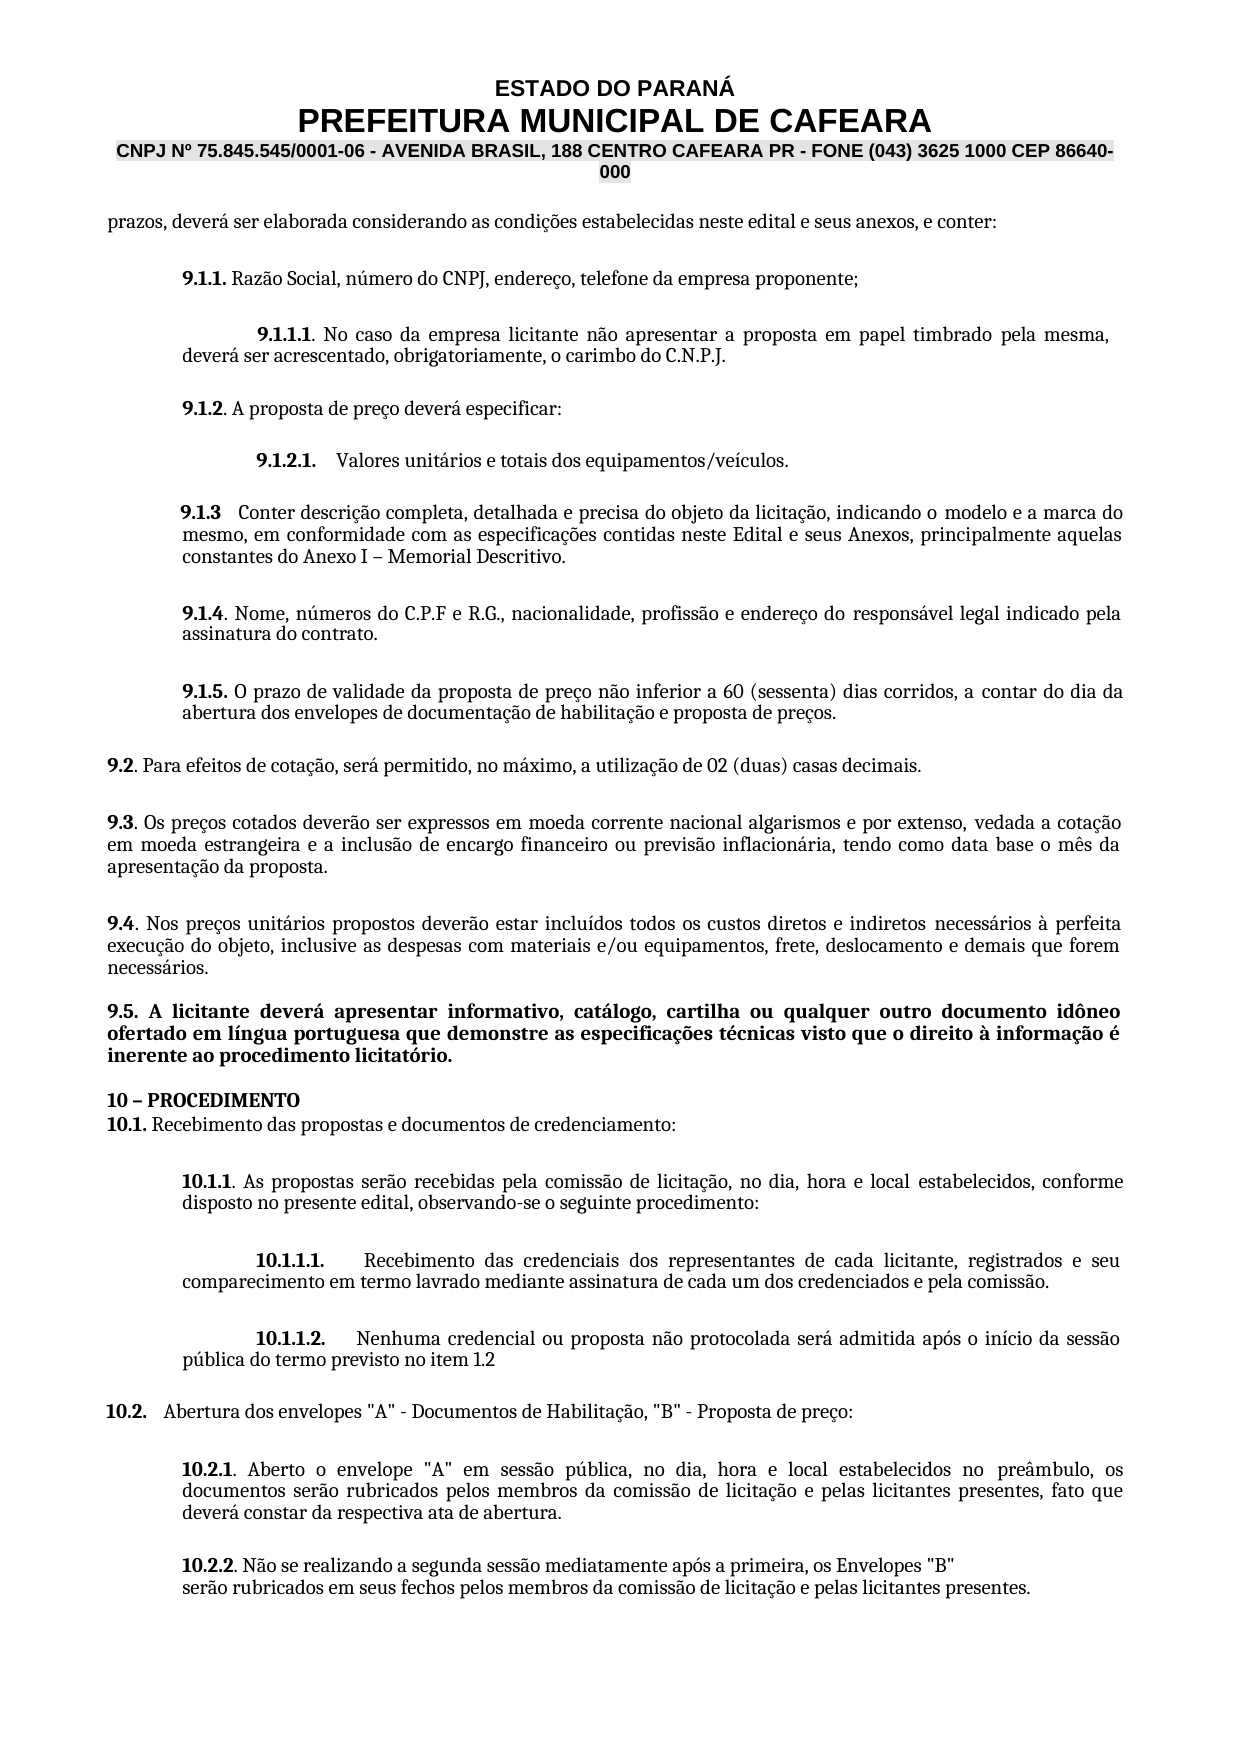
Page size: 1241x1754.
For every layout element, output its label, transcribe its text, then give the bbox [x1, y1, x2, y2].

list Abertura dos envelopes "A" - Documentos de Habilitação, "B" - Proposta de preço: [106, 1400, 1123, 1424]
text 10.1. Recebimento das propostas e documentos de credenciamento: [107, 1112, 1123, 1136]
text serão rubricados em seus fechos pelos membros da comissão de licitação e pelas licitantes presentes. [182, 1578, 1121, 1599]
text 9.1.4. Nome, números do C.P.F e R.G., nacionalidade, profissão e endereço do responsável legal indicado pela assinatura do contrato. [182, 603, 1121, 646]
text 10.2.2. Não se realizando a segunda sessão mediatamente após a primeira, os Envelopes "B" [182, 1554, 1123, 1578]
text 9.5. A licitante deverá apresentar informativo, catálogo, cartilha ou qualquer outro documento idôneo ofertado em língua portuguesa que demonstre as especificações técnicas visto que o direito à informação é inerente ao procedimento licitatório. [107, 1001, 1121, 1067]
text 10.1.1. As propostas serão recebidas pela comissão de licitação, no dia, hora e local estabelecidos, conforme disposto no presente edital, observando-se o seguinte procedimento: [182, 1171, 1123, 1215]
text 9.1.1.1. No caso da empresa licitante não apresentar a proposta em papel timbrado pela mesma, deverá ser acrescentado, obrigatoriamente, o carimbo do C.N.P.J. [182, 325, 1109, 367]
text 9.4. Nos preços unitários propostos deverão estar incluídos todos os custos diretos e indiretos necessários à perfeita execução do objeto, inclusive as despesas com materiais e/ou equipamentos, frete, deslocamento e demais que forem necessários. [107, 913, 1121, 979]
text 9.3. Os preços cotados deverão ser expressos em moeda corrente nacional algarismos e por extenso, vedada a cotação em moeda estrangeira e a inclusão de encargo financeiro ou previsão inflacionária, tendo como data base o mês da apresentação da proposta. [107, 812, 1121, 878]
list Nenhuma credencial ou proposta não protocolada será admitida após o início da sessão pública do termo previsto no item 1.2 [182, 1328, 1121, 1371]
text 9.1.2. A proposta de preço deverá especificar: [182, 396, 1123, 420]
text 10.2.1. Aberto o envelope "A" em sessão pública, no dia, hora e local estabelecidos no preâmbulo, os documentos serão rubricados pelos membros da comissão de licitação e pelas licitantes presentes, fato que deverá constar da respectiva ata de abertura. [182, 1459, 1123, 1525]
list Recebimento das credenciais dos representantes de cada licitante, registrados e seu comparecimento em termo lavrado mediante assinatura de cada um dos credenciados e pela comissão. [182, 1249, 1121, 1294]
list Conter descrição completa, detalhada e precisa do objeto da licitação, indicando o modelo e a marca do mesmo, em conformidade com as especificações contidas neste Edital e seus Anexos, principalmente aquelas constantes do Anexo I – Memorial Descritivo. [180, 502, 1123, 568]
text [107, 211, 1123, 233]
text 9.1.1. Razão Social, número do CNPJ, endereço, telefone da empresa proponente; [182, 268, 1121, 290]
text 9.2. Para efeitos de cotação, será permitido, no máximo, a utilização de 02 (duas) casas decimais. [107, 753, 1123, 777]
text 10 – PROCEDIMENTO [107, 1088, 1123, 1112]
text 9.1.5. O prazo de validade da proposta de preço não inferior a 60 (sessenta) dias corridos, a contar do dia da abertura dos envelopes de documentação de habilitação e proposta de preços. [182, 681, 1123, 725]
list Valores unitários e totais dos equipamentos/veículos. [256, 449, 1123, 473]
